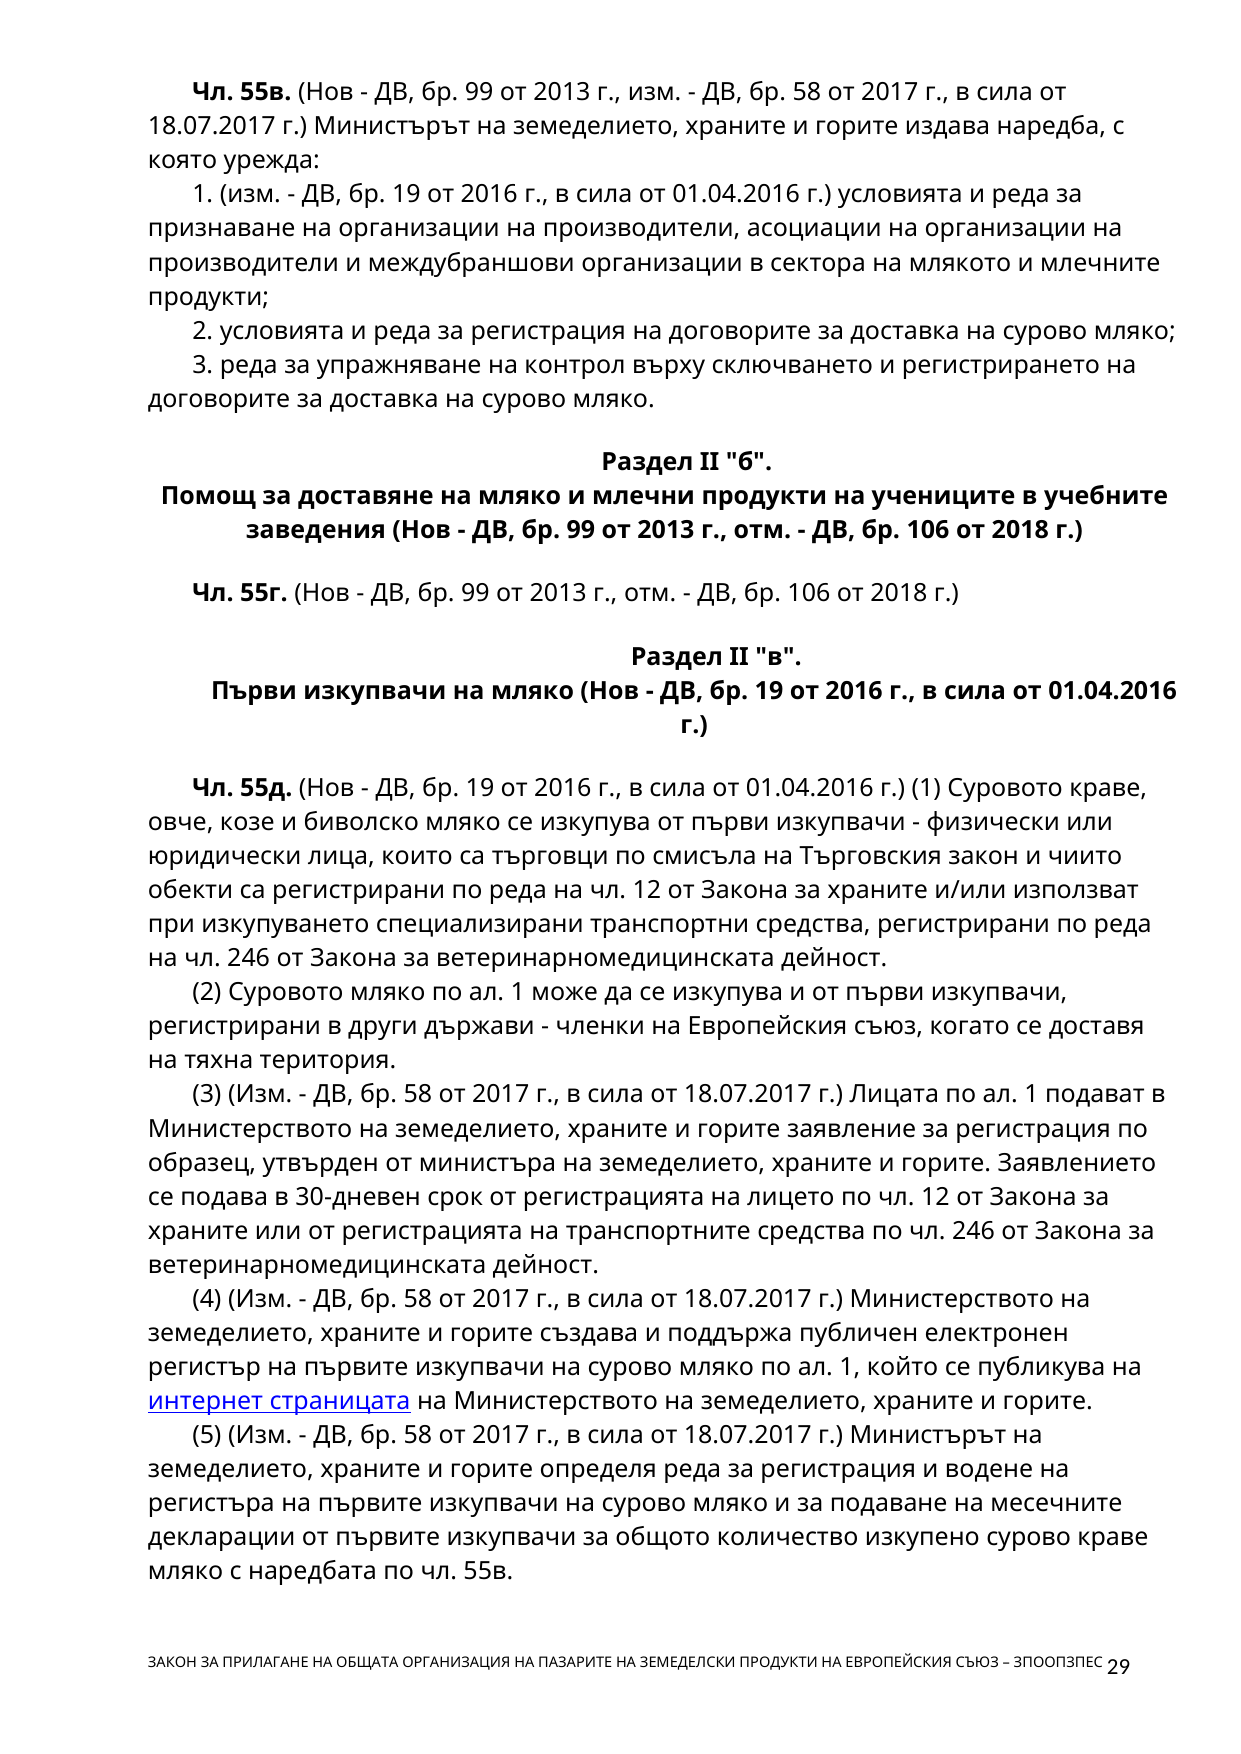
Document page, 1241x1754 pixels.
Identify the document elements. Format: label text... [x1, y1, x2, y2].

text Чл. 55в. (Нов - ДВ, бр. 99 от 2013 г., изм. - ДВ, бр. 58 от 2017 г., в сила от 18.07.2017 г.) Министърът на земеделието, храните и горите издава наредба, с която урежда: [148, 74, 1181, 176]
text 1. (изм. - ДВ, бр. 19 от 2016 г., в сила от 01.04.2016 г.) условията и реда за признаване на организации на производители, асоциации на организации на производители и междубраншови организации в сектора на млякото и млечните продукти; [148, 176, 1181, 312]
text (5) (Изм. - ДВ, бр. 58 от 2017 г., в сила от 18.07.2017 г.) Министърът на земеделието, храните и горите определя реда за регистрация и водене на регистъра на първите изкупвачи на сурово мляко и за подаване на месечните декларации от първите изкупвачи за общото количество изкупено сурово краве мляко с наредбата по чл. 55в. [148, 1417, 1181, 1587]
text Чл. 55д. (Нов - ДВ, бр. 19 от 2016 г., в сила от 01.04.2016 г.) (1) Суровото краве, овче, козе и биволско мляко се изкупува от първи изкупвачи - физически или юридически лица, които са търговци по смисъла на Търговския закон и чиито обекти са регистрирани по реда на чл. 12 от Закона за храните и/или използват при изкупуването специализирани транспортни средства, регистрирани по реда на чл. 246 от Закона за ветеринарномедицинската дейност. [148, 769, 1181, 974]
text Раздел II "б". Помощ за доставяне на мляко и млечни продукти на учениците в учебните заведения (Нов - ДВ, бр. 99 от 2013 г., отм. - ДВ, бр. 106 от 2018 г.) [148, 444, 1181, 546]
text Чл. 55г. (Нов - ДВ, бр. 99 от 2013 г., отм. - ДВ, бр. 106 от 2018 г.) [148, 575, 1181, 609]
text (2) Суровото мляко по ал. 1 може да се изкупува и от първи изкупвачи, регистрирани в други държави - членки на Европейския съюз, когато се доставя на тяхна територия. [148, 974, 1181, 1076]
text 2. условията и реда за регистрация на договорите за доставка на сурово мляко; [148, 312, 1181, 346]
text (3) (Изм. - ДВ, бр. 58 от 2017 г., в сила от 18.07.2017 г.) Лицата по ал. 1 подават в Министерството на земеделието, храните и горите заявление за регистрация по образец, утвърден от министъра на земеделието, храните и горите. Заявлението се подава в 30-дневен срок от регистрацията на лицето по чл. 12 от Закона за храните или от регистрацията на транспортните средства по чл. 246 от Закона за ветеринарномедицинската дейност. [148, 1076, 1181, 1281]
text 3. реда за упражняване на контрол върху сключването и регистрирането на договорите за доставка на сурово мляко. [148, 346, 1181, 414]
text (4) (Изм. - ДВ, бр. 58 от 2017 г., в сила от 18.07.2017 г.) Министерството на земеделието, храните и горите създава и поддържа публичен електронен регистър на първите изкупвачи на сурово мляко по ал. 1, който се публикува на интернет страницата на Министерството на земеделието, храните и горите. [148, 1281, 1181, 1417]
text Раздел II "в". Първи изкупвачи на мляко (Нов - ДВ, бр. 19 от 2016 г., в сила от 01.04.2016 г.) [207, 638, 1181, 740]
